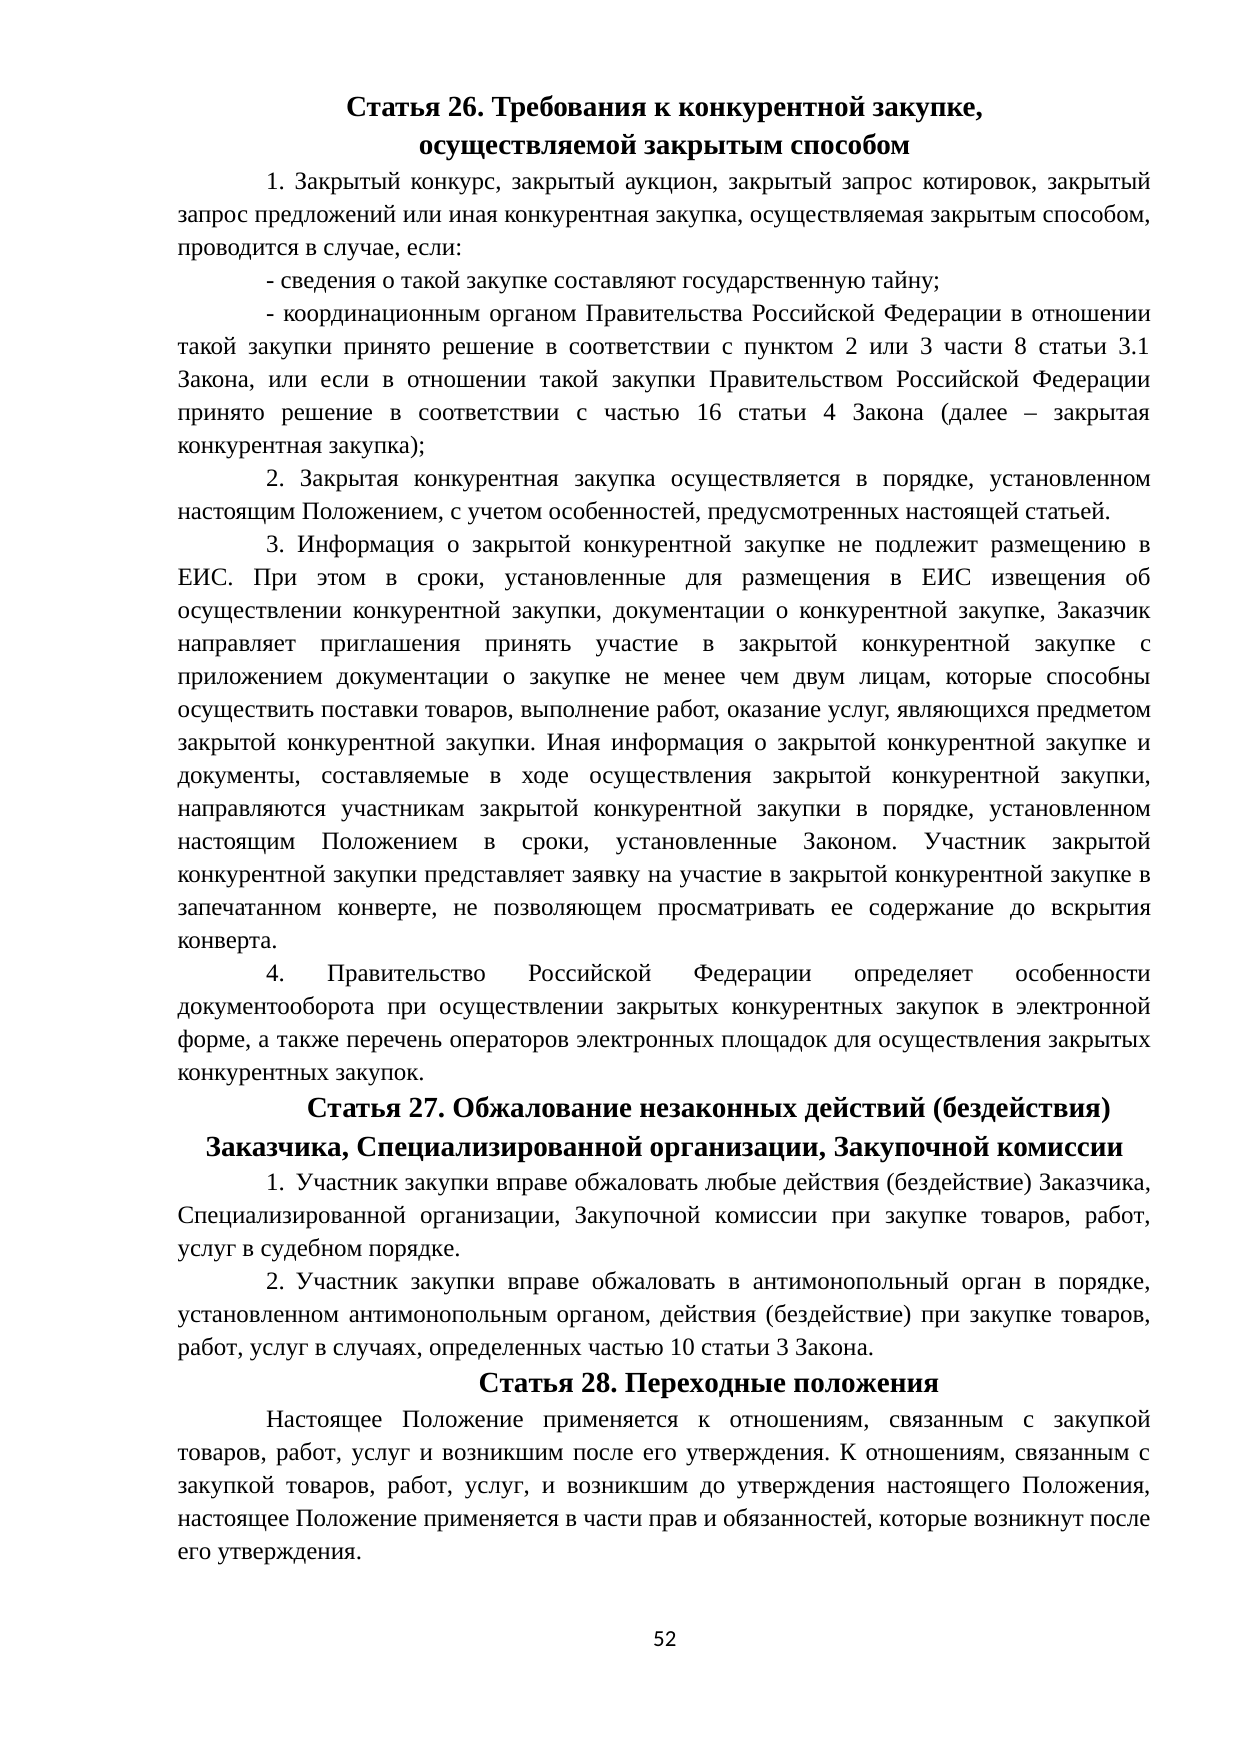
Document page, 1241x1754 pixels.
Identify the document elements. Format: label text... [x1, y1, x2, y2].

subtitle 3. Информация о закрытой конкурентной закупке не подлежит размещению в ЕИС. При этом в сроки, установленные для размещения в ЕИС извещения об осуществлении конкурентной закупки, документации о конкурентной закупке, Заказчик направляет приглашения принять участие в закрытой конкурентной закупке с приложением документации о закупке не менее чем двум лицам, которые способны осуществить поставки товаров, выполнение работ, оказание услуг, являющихся предметом закрытой конкурентной закупки. Иная информация о закрытой конкурентной закупке и документы, составляемые в ходе осуществления закрытой конкурентной закупки, направляются участникам закрытой конкурентной закупки в порядке, установленном настоящим Положением в сроки, установленные Законом. Участник закрытой конкурентной закупки представляет заявку на участие в закрытой конкурентной закупке в запечатанном конверте, не позволяющем просматривать ее содержание до вскрытия конверта. [177, 529, 1152, 954]
subtitle - сведения о такой закупке составляют государственную тайну; [177, 265, 1152, 293]
subtitle 4. Правительство Российской Федерации определяет особенности документооборота при осуществлении закрытых конкурентных закупок в электронной форме, а также перечень операторов электронных площадок для осуществления закрытых конкурентных закупок. [177, 958, 1152, 1086]
subtitle 2. Закрытая конкурентная закупка осуществляется в порядке, установленном настоящим Положением, с учетом особенностей, предусмотренных настоящей статьей. [177, 463, 1152, 525]
subtitle Статья 27. Обжалование незаконных действий (бездействия) Заказчика, Специализированной организации, Закупочной комиссии [177, 1090, 1152, 1162]
list Участник закупки вправе обжаловать в антимонопольный орган в порядке, установленном антимонопольным органом, действия (бездействие) при закупке товаров, работ, услуг в случаях, определенных частью 10 статьи 3 Закона. [177, 1266, 1152, 1361]
text Статья 28. Переходные положения [266, 1366, 1152, 1399]
subtitle Статья 26. Требования к конкурентной закупке, [177, 89, 1152, 122]
subtitle - координационным органом Правительства Российской Федерации в отношении такой закупки принято решение в соответствии с пунктом 2 или 3 части 8 статьи 3.1 Закона, или если в отношении такой закупки Правительством Российской Федерации принято решение в соответствии с частью 16 статьи 4 Закона (далее – закрытая конкурентная закупка); [177, 298, 1152, 459]
text Настоящее Положение применяется к отношениям, связанным с закупкой товаров, работ, услуг и возникшим после его утверждения. К отношениям, связанным с закупкой товаров, работ, услуг, и возникшим до утверждения настоящего Положения, настоящее Положение применяется в части прав и обязанностей, которые возникнут после его утверждения. [177, 1404, 1152, 1565]
subtitle осуществляемой закрытым способом [177, 127, 1152, 161]
subtitle 1. Закрытый конкурс, закрытый аукцион, закрытый запрос котировок, закрытый запрос предложений или иная конкурентная закупка, осуществляемая закрытым способом, проводится в случае, если: [177, 166, 1152, 261]
list Участник закупки вправе обжаловать любые действия (бездействие) Заказчика, Специализированной организации, Закупочной комиссии при закупке товаров, работ, услуг в судебном порядке. [177, 1167, 1152, 1262]
